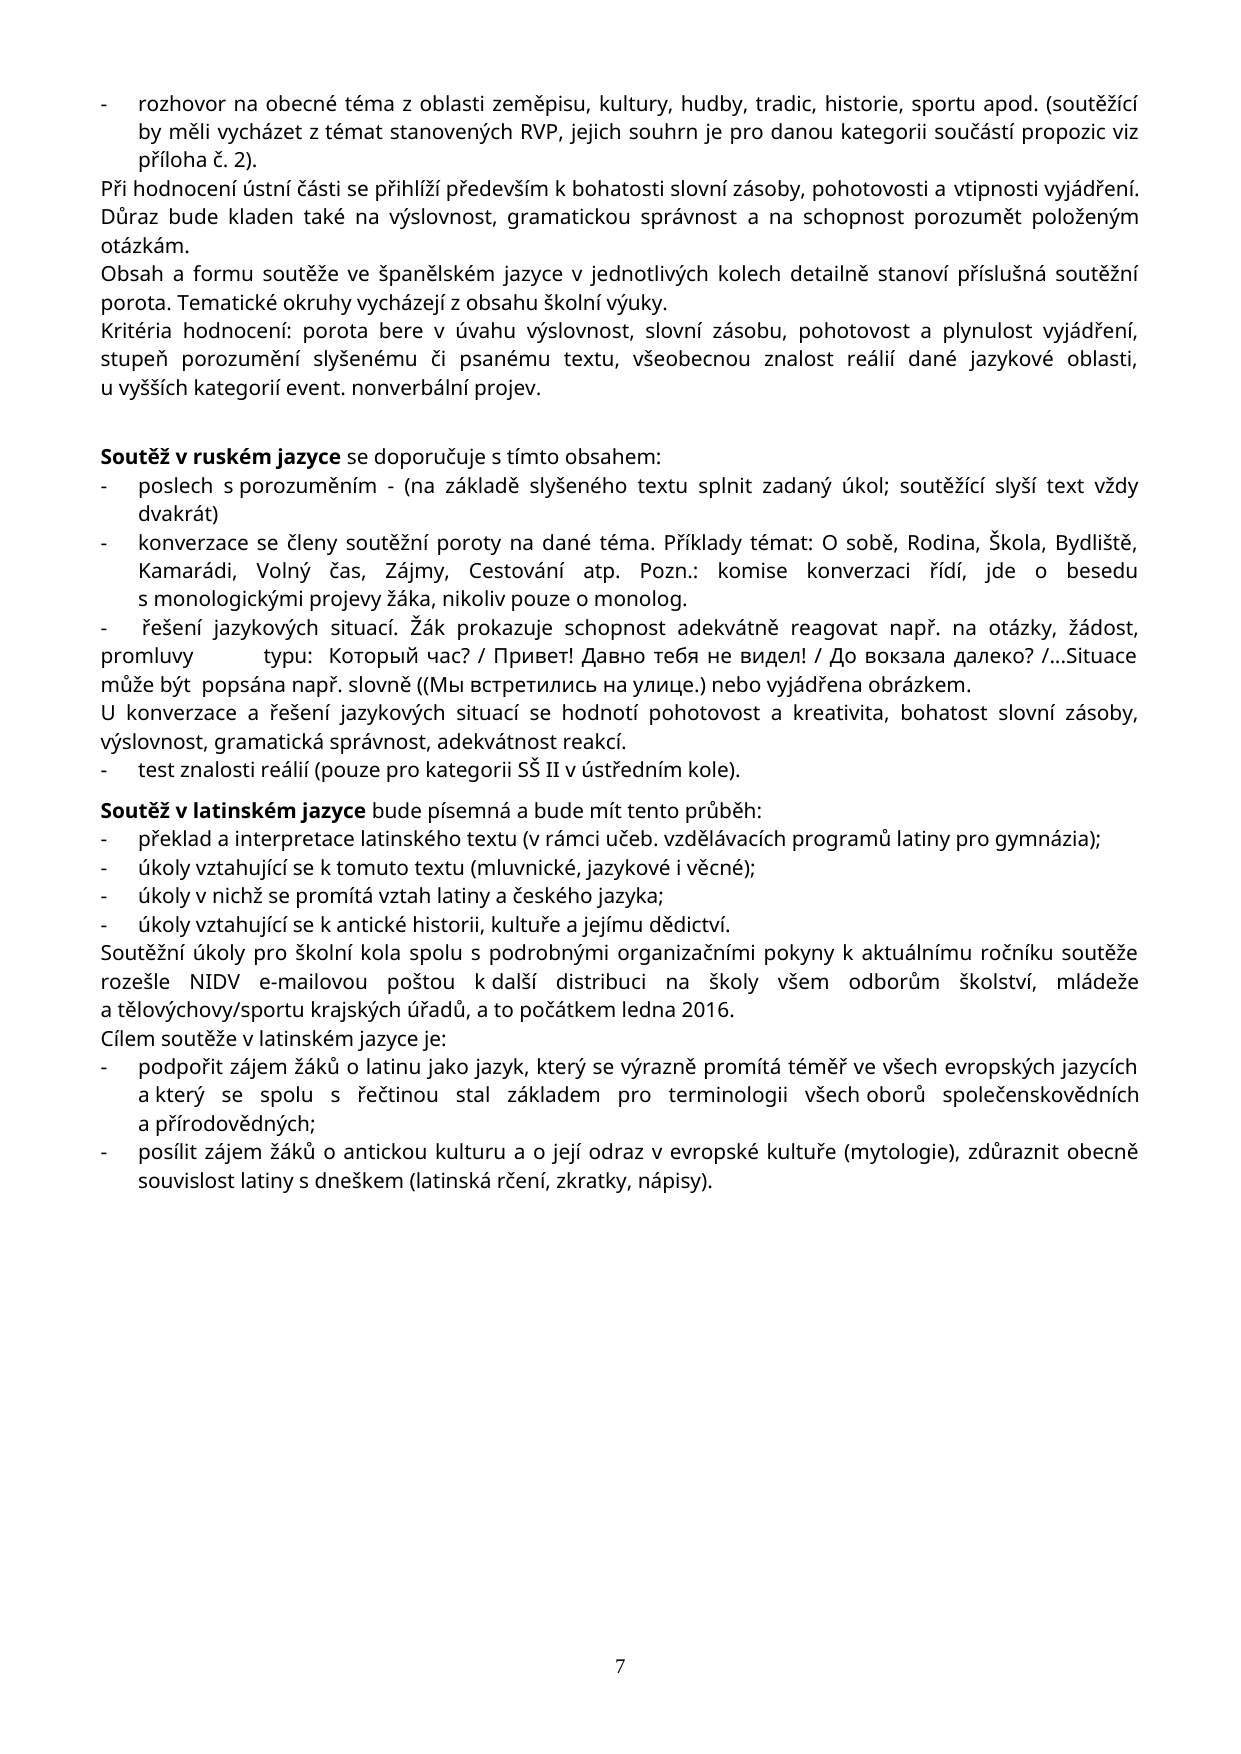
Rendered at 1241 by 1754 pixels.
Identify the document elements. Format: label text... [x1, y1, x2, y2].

list konverzace se členy soutěžní poroty na dané téma. Příklady témat: O sobě, Rodina, Škola, Bydliště, Kamarádi, Volný čas, Zájmy, Cestování atp. Pozn.: komise konverzaci řídí, jde o besedu s monologickými projevy žáka, nikoliv pouze o monolog. [100, 528, 1140, 613]
text Soutěž v latinském jazyce bude písemná a bude mít tento průběh: [100, 796, 1140, 824]
text Kritéria hodnocení: porota bere v úvahu výslovnost, slovní zásobu, pohotovost a plynulost vyjádření, stupeň porozumění slyšenému či psanému textu, všeobecnou znalost reálií dané jazykové oblasti, u vyšších kategorií event. nonverbální projev. [100, 316, 1140, 401]
text - řešení jazykových situací. Žák prokazuje schopnost adekvátně reagovat např. na otázky, žádost, promluvy typu: Который час? / Привет! Давно тебя не видел! / До вокзала далеко? /...Situace může být popsána např. slovně ((Мы встретились на улице.) nebo vyjádřena obrázkem. [100, 613, 1140, 698]
text Soutěž v ruském jazyce se doporučuje s tímto obsahem: [100, 442, 1140, 471]
list posílit zájem žáků o antickou kulturu a o její odraz v evropské kultuře (mytologie), zdůraznit obecně souvislost latiny s dneškem (latinská rčení, zkratky, nápisy). [100, 1137, 1140, 1194]
list úkoly vztahující se k tomuto textu (mluvnické, jazykové i věcné); [100, 853, 1140, 881]
list poslech s porozuměním - (na základě slyšeného textu splnit zadaný úkol; soutěžící slyší text vždy dvakrát) [100, 471, 1140, 528]
text Při hodnocení ústní části se přihlíží především k bohatosti slovní zásoby, pohotovosti a vtipnosti vyjádření. Důraz bude kladen také na výslovnost, gramatickou správnost a na schopnost porozumět položeným otázkám. [100, 174, 1140, 259]
text Cílem soutěže v latinském jazyce je: [100, 1024, 1140, 1052]
list podpořit zájem žáků o latinu jako jazyk, který se výrazně promítá téměř ve všech evropských jazycích a který se spolu s řečtinou stal základem pro terminologii všech oborů společenskovědních a přírodovědných; [100, 1052, 1140, 1137]
text U konverzace a řešení jazykových situací se hodnotí pohotovost a kreativita, bohatost slovní zásoby, výslovnost, gramatická správnost, adekvátnost reakcí. [100, 698, 1140, 755]
list překlad a interpretace latinského textu (v rámci učeb. vzdělávacích programů latiny pro gymnázia); [100, 824, 1140, 853]
list rozhovor na obecné téma z oblasti zeměpisu, kultury, hudby, tradic, historie, sportu apod. (soutěžící by měli vycházet z témat stanovených RVP, jejich souhrn je pro danou kategorii součástí propozic viz příloha č. 2). [100, 89, 1140, 174]
text Obsah a formu soutěže ve španělském jazyce v jednotlivých kolech detailně stanoví příslušná soutěžní porota. Tematické okruhy vycházejí z obsahu školní výuky. [100, 259, 1140, 316]
text Soutěžní úkoly pro školní kola spolu s podrobnými organizačními pokyny k aktuálnímu ročníku soutěže rozešle NIDV e-mailovou poštou k další distribuci na školy všem odborům školství, mládeže a tělovýchovy/sportu krajských úřadů, a to počátkem ledna 2016. [100, 938, 1140, 1024]
list test znalosti reálií (pouze pro kategorii SŠ II v ústředním kole). [100, 755, 1140, 784]
list úkoly v nichž se promítá vztah latiny a českého jazyka; [100, 881, 1140, 910]
list úkoly vztahující se k antické historii, kultuře a jejímu dědictví. [100, 910, 1140, 938]
